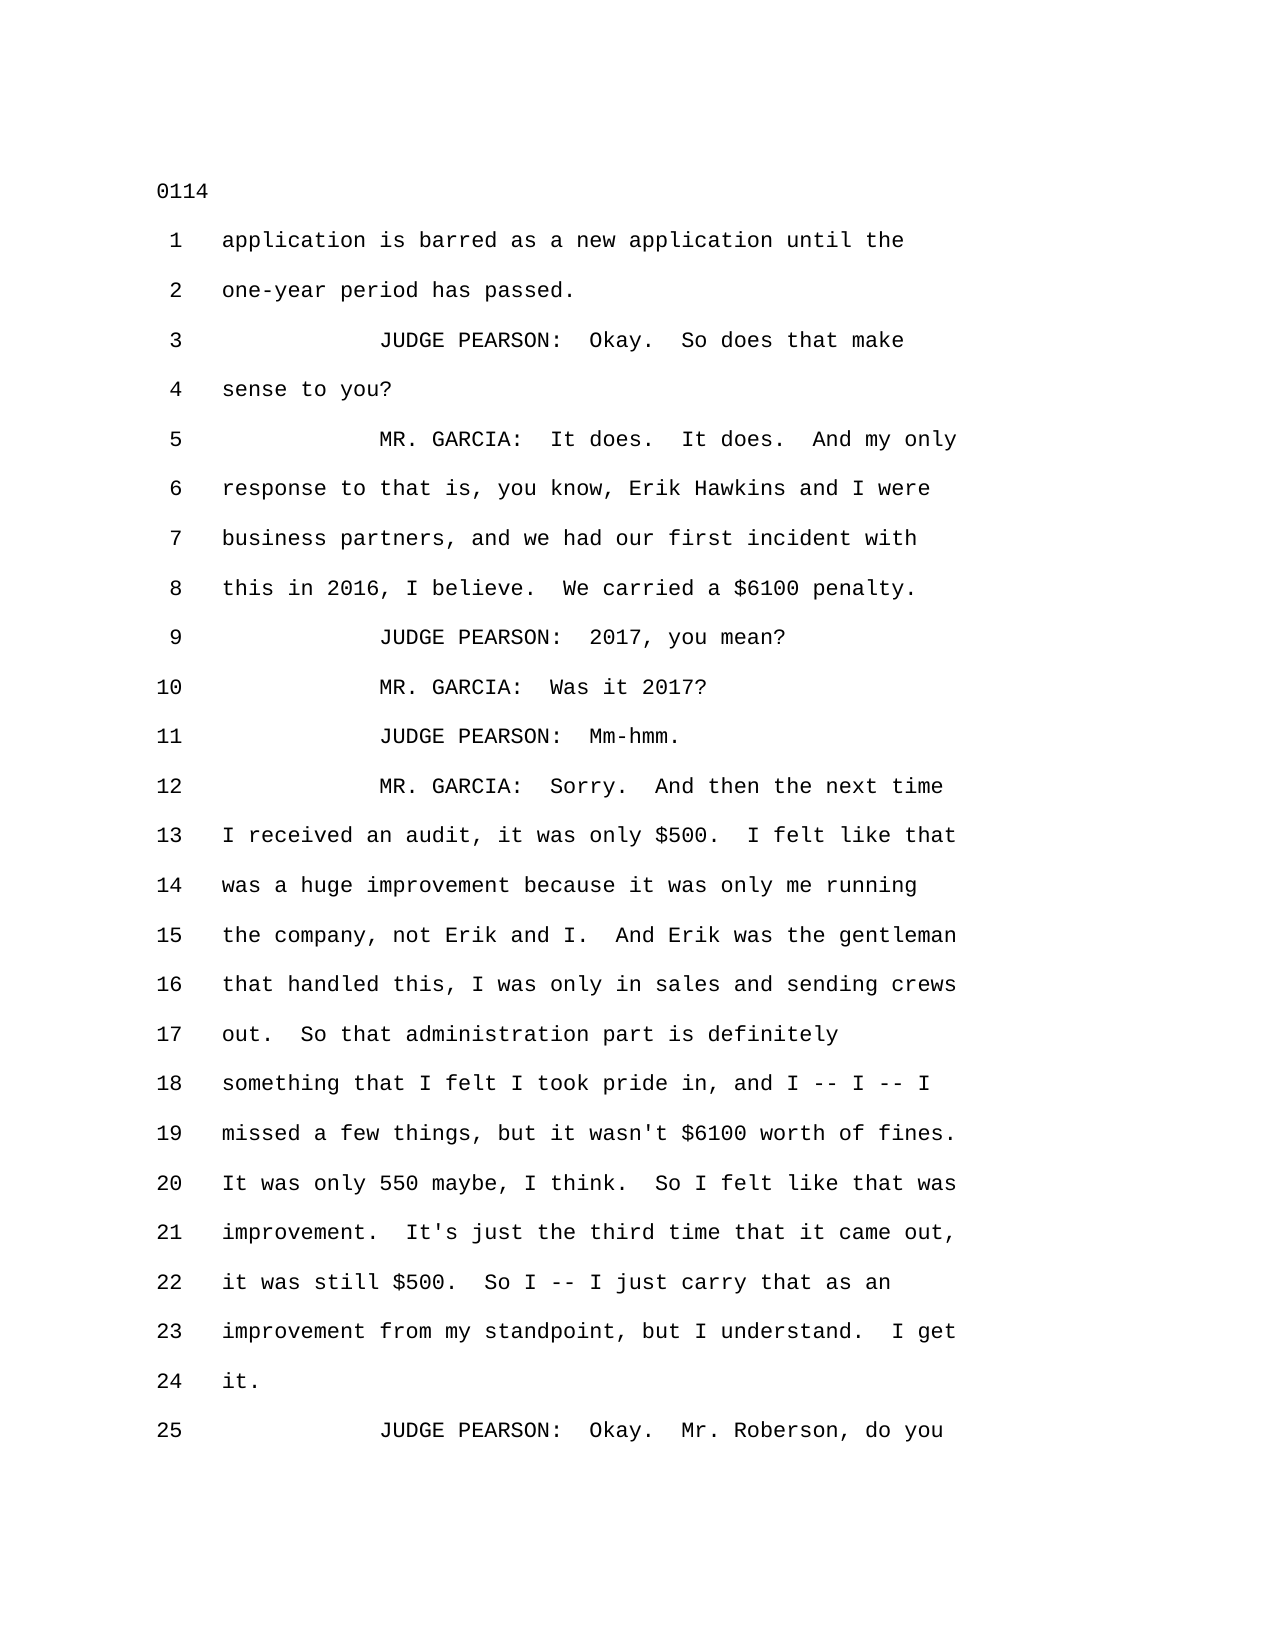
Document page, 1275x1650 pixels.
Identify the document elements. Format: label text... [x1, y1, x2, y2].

text 3 JUDGE PEARSON: Okay. So does that make [156, 329, 1119, 353]
text 8 this in 2016, I believe. We carried a $6100 penalty. [156, 577, 1119, 601]
text 21 improvement. It's just the third time that it came out, [156, 1221, 1119, 1246]
text 25 JUDGE PEARSON: Okay. Mr. Roberson, do you [156, 1419, 1119, 1444]
text 22 it was still $500. So I -- I just carry that as an [156, 1271, 1119, 1296]
text 16 that handled this, I was only in sales and sending crews [156, 973, 1119, 998]
text 13 I received an audit, it was only $500. I felt like that [156, 824, 1119, 849]
text 7 business partners, and we had our first incident with [156, 527, 1119, 552]
text 17 out. So that administration part is definitely [156, 1023, 1119, 1048]
text 14 was a huge improvement because it was only me running [156, 874, 1119, 899]
text 20 It was only 550 maybe, I think. So I felt like that was [156, 1172, 1119, 1196]
text 11 JUDGE PEARSON: Mm-hmm. [156, 725, 1119, 750]
text 4 sense to you? [156, 378, 1119, 403]
text 18 something that I felt I took pride in, and I -- I -- I [156, 1072, 1119, 1097]
text 12 MR. GARCIA: Sorry. And then the next time [156, 775, 1119, 800]
text 10 MR. GARCIA: Was it 2017? [156, 676, 1119, 701]
text 0114 [156, 180, 1119, 205]
text 2 one-year period has passed. [156, 279, 1119, 304]
text 5 MR. GARCIA: It does. It does. And my only [156, 428, 1119, 453]
text 15 the company, not Erik and I. And Erik was the gentleman [156, 924, 1119, 948]
text 19 missed a few things, but it wasn't $6100 worth of fines. [156, 1122, 1119, 1147]
text 23 improvement from my standpoint, but I understand. I get [156, 1320, 1119, 1345]
text 6 response to that is, you know, Erik Hawkins and I were [156, 477, 1119, 502]
text 1 application is barred as a new application until the [156, 229, 1119, 254]
text 24 it. [156, 1370, 1119, 1395]
text 9 JUDGE PEARSON: 2017, you mean? [156, 626, 1119, 651]
